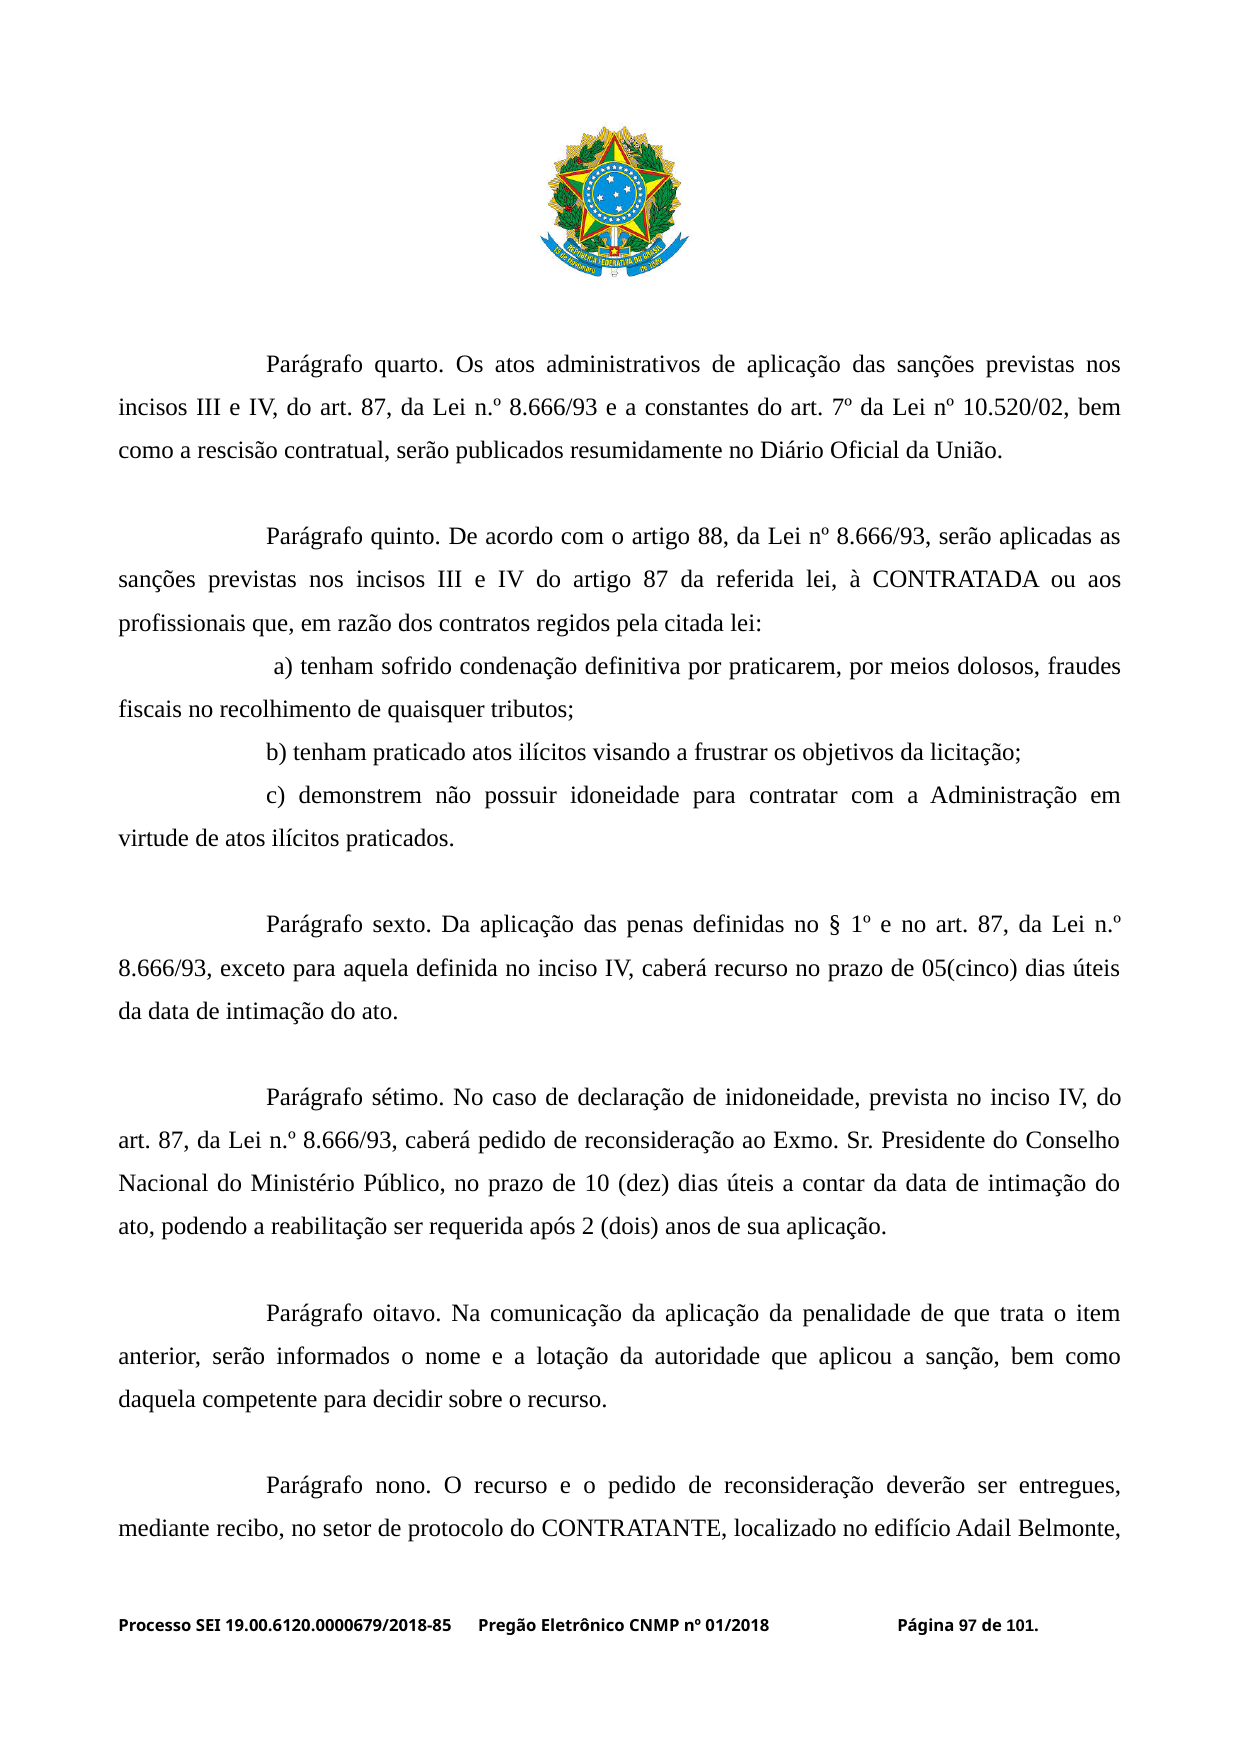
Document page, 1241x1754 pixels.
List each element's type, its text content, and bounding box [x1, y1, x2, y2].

text Parágrafo sétimo. No caso de declaração de inidoneidade, prevista no inciso IV, do art. 87, da Lei n.º 8.666/93, caberá pedido de reconsideração ao Exmo. Sr. Presidente do Conselho Nacional do Ministério Público, no prazo de 10 (dez) dias úteis a contar da data de intimação do ato, podendo a reabilitação ser requerida após 2 (dois) anos de sua aplicação. [118, 1082, 1122, 1240]
text Parágrafo sexto. Da aplicação das penas definidas no § 1º e no art. 87, da Lei n.º 8.666/93, exceto para aquela definida no inciso IV, caberá recurso no prazo de 05(cinco) dias úteis da data de intimação do ato. [118, 909, 1122, 1024]
text Parágrafo quarto. Os atos administrativos de aplicação das sanções previstas nos incisos III e IV, do art. 87, da Lei n.º 8.666/93 e a constantes do art. 7º da Lei nº 10.520/02, bem como a rescisão contratual, serão publicados resumidamente no Diário Oficial da União. [118, 349, 1122, 464]
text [118, 1470, 1122, 1542]
text b) tenham praticado atos ilícitos visando a frustrar os objetivos da licitação; [118, 737, 1122, 766]
text a) tenham sofrido condenação definitiva por praticarem, por meios dolosos, fraudes fiscais no recolhimento de quaisquer tributos; [118, 651, 1122, 723]
text c) demonstrem não possuir idoneidade para contratar com a Administração em virtude de atos ilícitos praticados. [118, 780, 1122, 852]
text Parágrafo oitavo. Na comunicação da aplicação da penalidade de que trata o item anterior, serão informados o nome e a lotação da autoridade que aplicou a sanção, bem como daquela competente para decidir sobre o recurso. [118, 1298, 1122, 1413]
text Parágrafo quinto. De acordo com o artigo 88, da Lei nº 8.666/93, serão aplicadas as sanções previstas nos incisos III e IV do artigo 87 da referida lei, à CONTRATADA ou aos profissionais que, em razão dos contratos regidos pela citada lei: [118, 521, 1122, 636]
